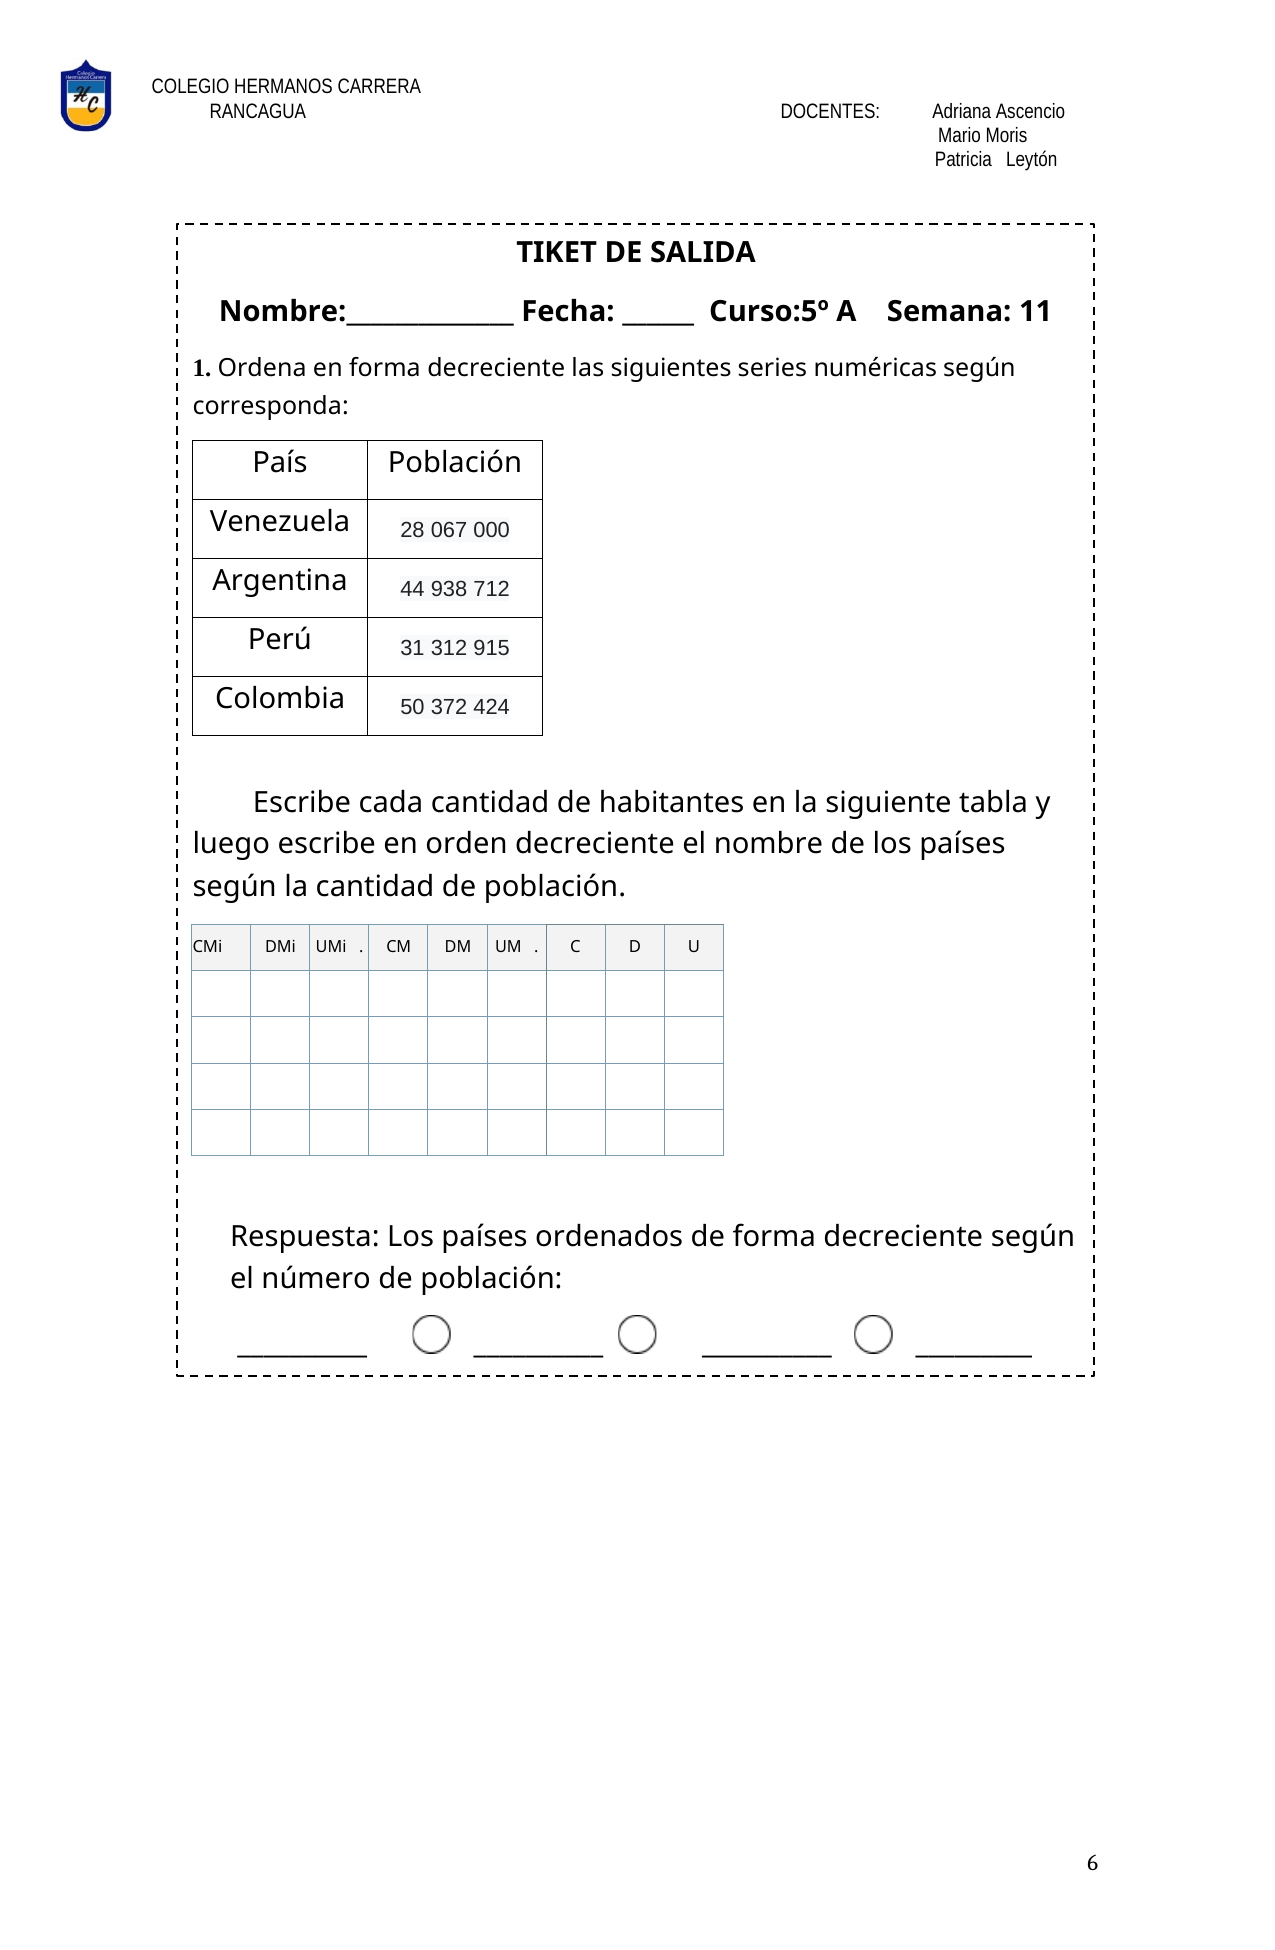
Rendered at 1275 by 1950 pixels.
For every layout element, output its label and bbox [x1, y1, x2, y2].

picture [618, 1315, 657, 1354]
picture [412, 1315, 451, 1354]
picture [854, 1315, 893, 1354]
picture [58, 58, 113, 132]
